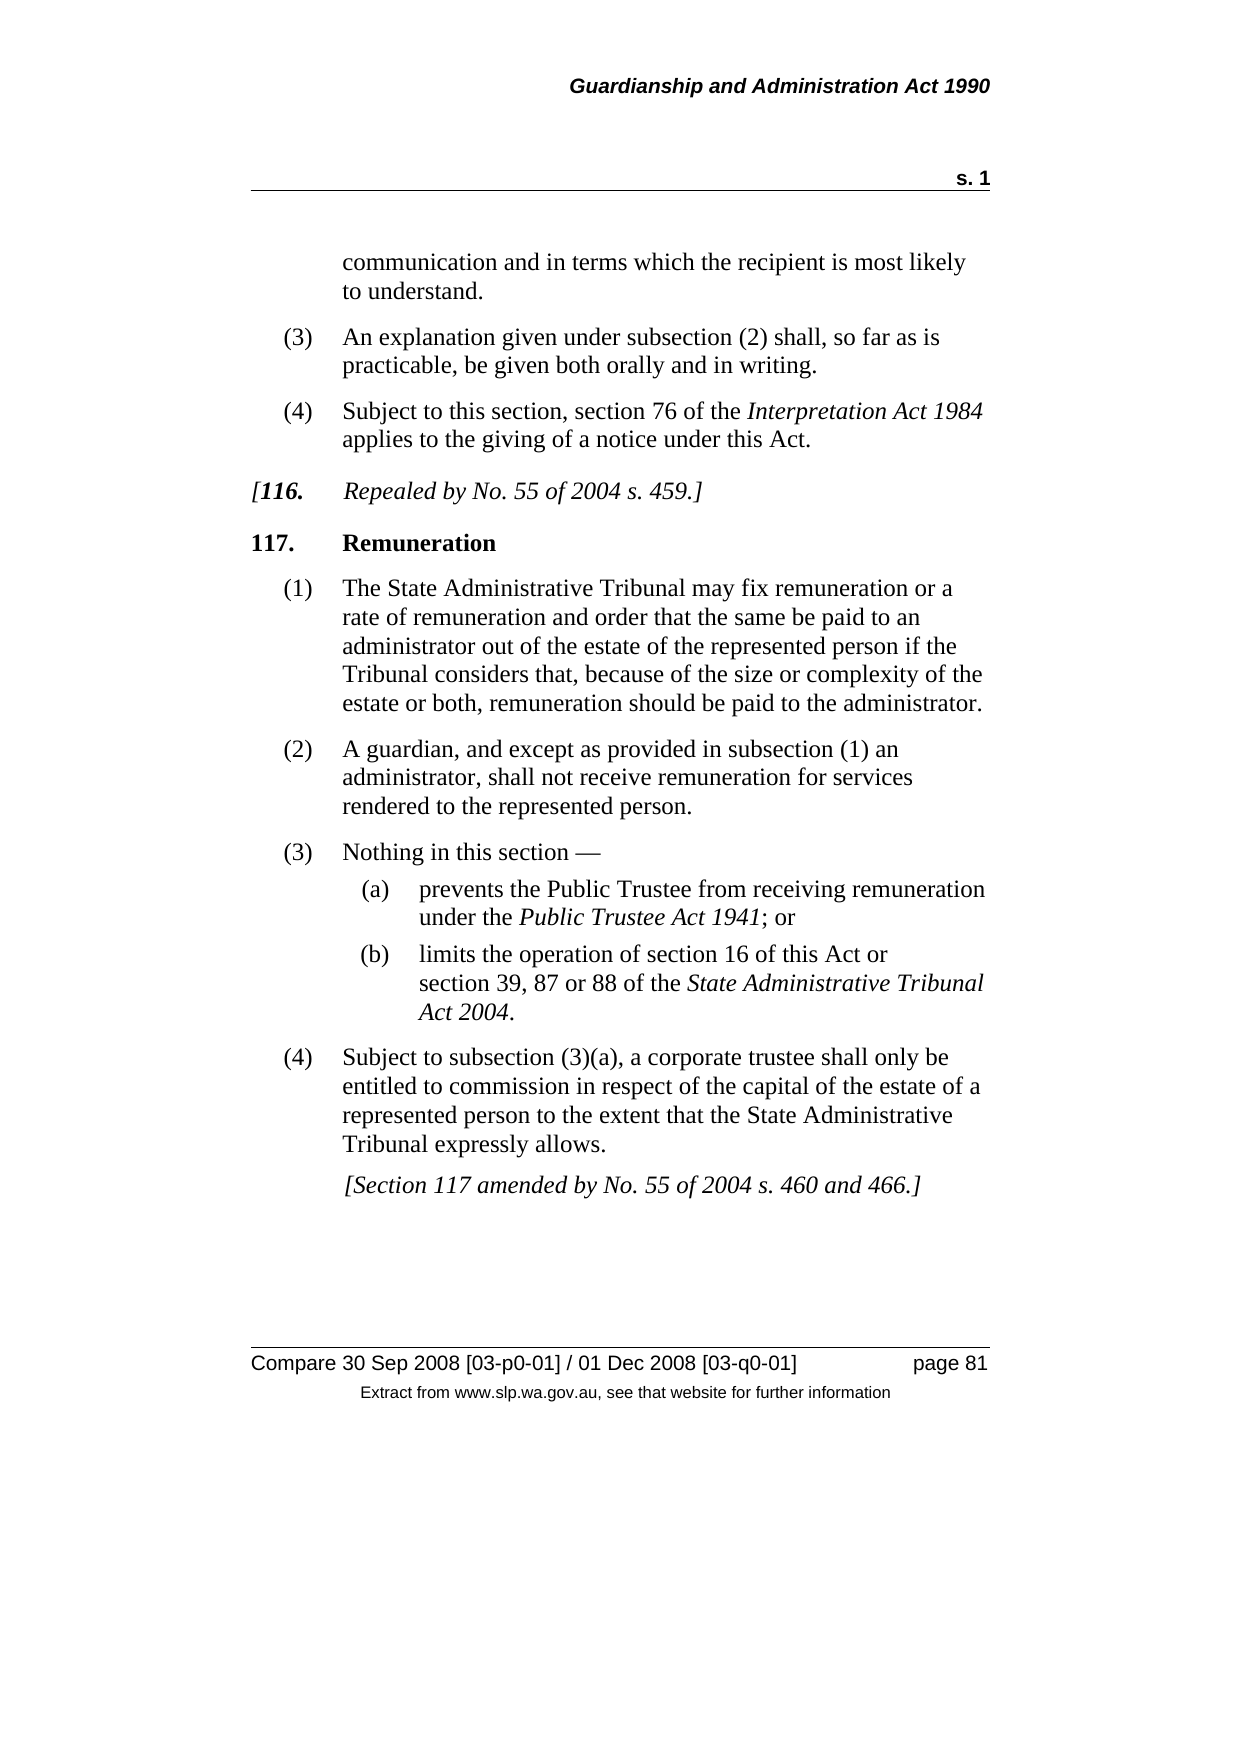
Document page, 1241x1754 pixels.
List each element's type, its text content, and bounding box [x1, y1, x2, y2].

subtitle 117. Remuneration [251, 528, 990, 557]
text [116. Repealed by No. 55 of 2004 s. 459.] [251, 476, 990, 505]
text (a) prevents the Public Trustee from receiving remuneration under the Public Trustee Act 1941; or [251, 874, 990, 931]
text (1) The State Administrative Tribunal may fix remuneration or a rate of remuneration and order that the same be paid to an administrator out of the estate of the represented person if the Tribunal considers that, because of the size or complexity of the estate or both, remuneration should be paid to the administrator. [251, 573, 990, 717]
text (3) Nothing in this section — [251, 837, 990, 865]
text (3) An explanation given under subsection (2) shall, so far as is practicable, be given both orally and in writing. [251, 322, 990, 379]
text (4) Subject to this section, section 76 of the Interpretation Act 1984 applies to the giving of a notice under this Act. [251, 396, 990, 453]
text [251, 247, 990, 305]
text [Section 117 amended by No. 55 of 2004 s. 460 and 466.] [251, 1170, 990, 1199]
text (4) Subject to subsection (3)(a), a corporate trustee shall only be entitled to commission in respect of the capital of the estate of a represented person to the extent that the State Administrative Tribunal expressly allows. [251, 1042, 990, 1157]
text (2) A guardian, and except as provided in subsection (1) an administrator, shall not receive remuneration for services rendered to the represented person. [251, 734, 990, 820]
text (b) limits the operation of section 16 of this Act or section 39, 87 or 88 of the State Administrative Tribunal Act 2004. [251, 939, 990, 1026]
